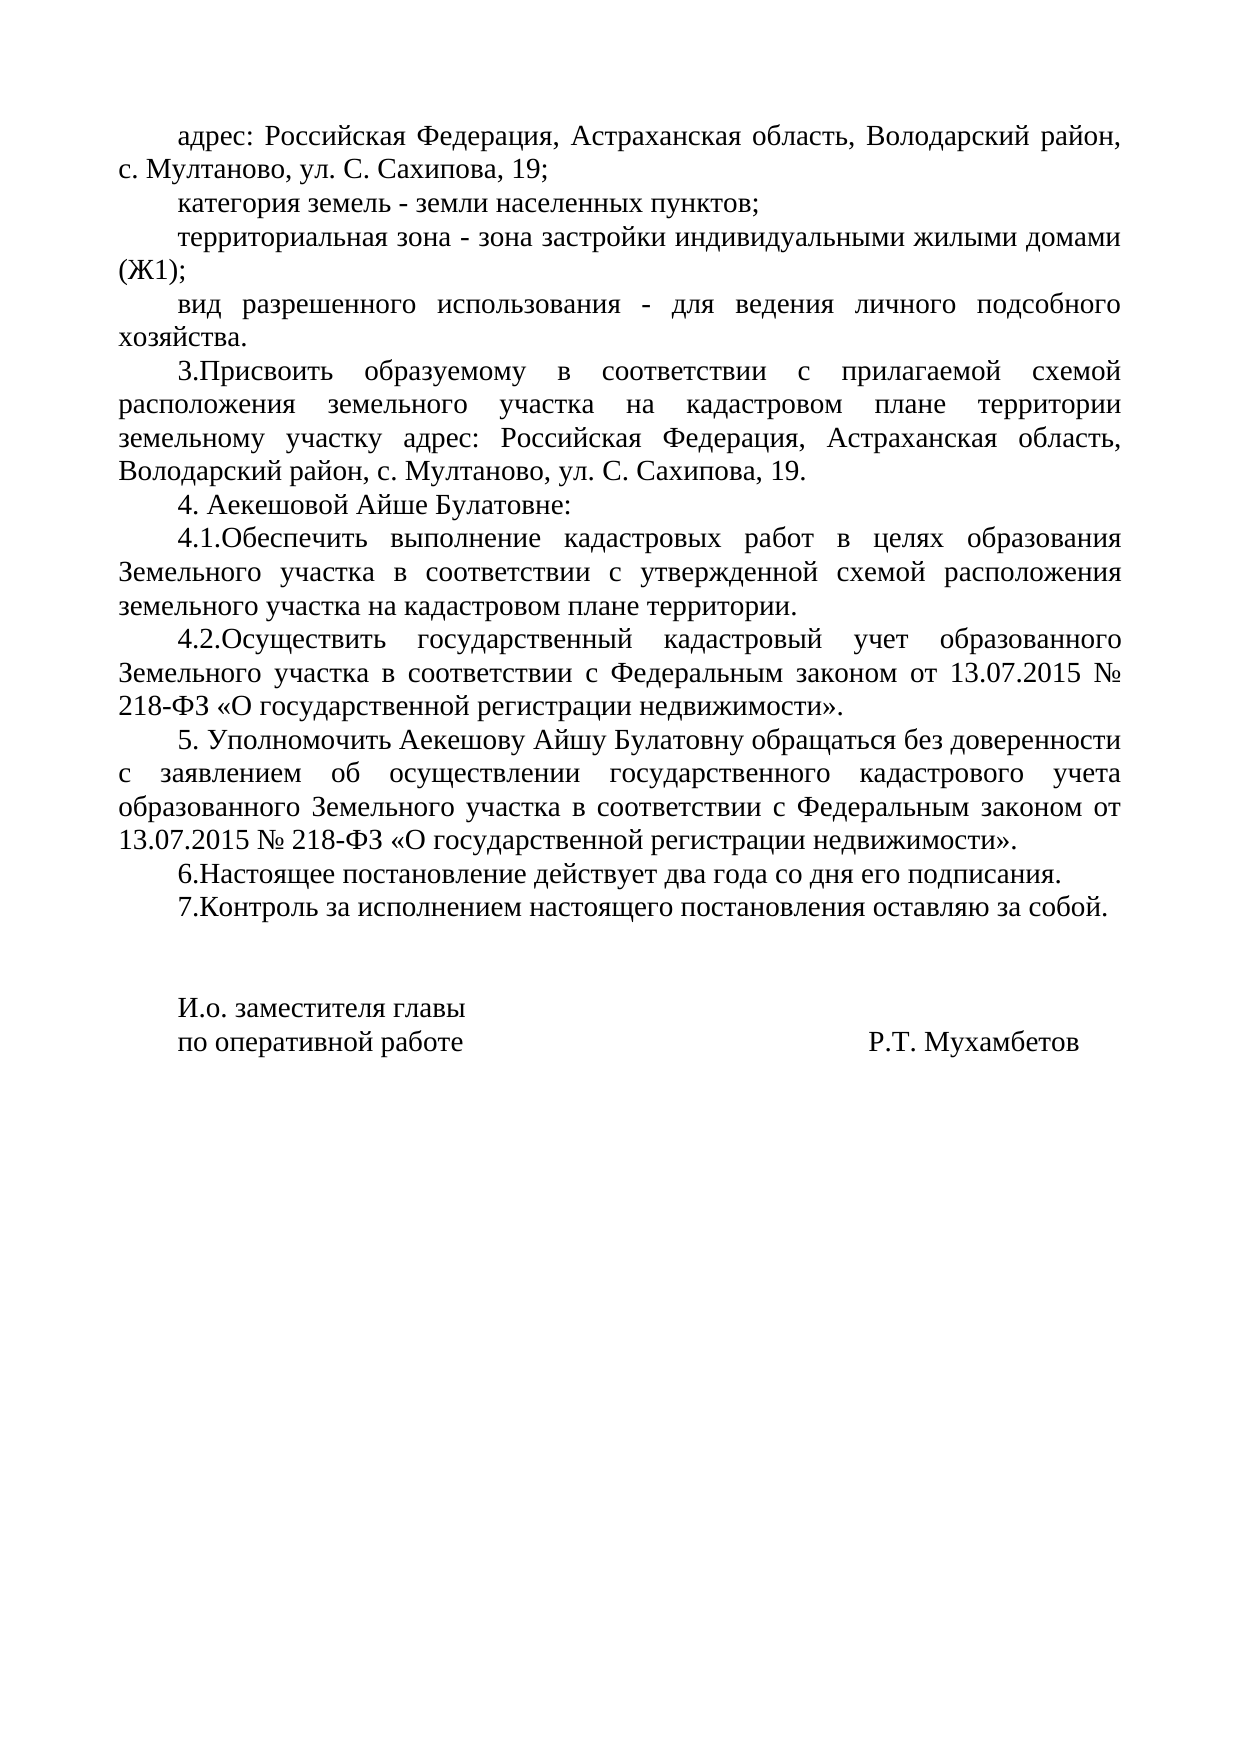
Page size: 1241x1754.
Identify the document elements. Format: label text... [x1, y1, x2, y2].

text 6.Настоящее постановление действует два года со дня его подписания. [118, 856, 1122, 889]
text 7.Контроль за исполнением настоящего постановления оставляю за собой. [118, 889, 1122, 923]
text 4. Аекешовой Айше Булатовне: [118, 487, 1122, 521]
text вид разрешенного использования - для ведения личного подсобного хозяйства. [118, 286, 1122, 353]
text И.о. заместителя главы [118, 990, 1122, 1024]
text 4.1.Обеспечить выполнение кадастровых работ в целях образования Земельного участка в соответствии с утвержденной схемой расположения земельного участка на кадастровом плане территории. [118, 521, 1122, 621]
text категория земель - земли населенных пунктов; [118, 185, 1122, 219]
text 4.2.Осуществить государственный кадастровый учет образованного Земельного участка в соответствии с Федеральным законом от 13.07.2015 № 218-ФЗ «О государственной регистрации недвижимости». [118, 621, 1122, 722]
text 3.Присвоить образуемому в соответствии с прилагаемой схемой расположения земельного участка на кадастровом плане территории земельному участку адрес: Российская Федерация, Астраханская область, Володарский район, с. Мултаново, ул. С. Сахипова, 19. [118, 353, 1122, 487]
text территориальная зона - зона застройки индивидуальными жилыми домами (Ж1); [118, 219, 1122, 286]
text адрес: Российская Федерация, Астраханская область, Володарский район, с. Мултаново, ул. С. Сахипова, 19; [118, 118, 1122, 185]
text 5. Уполномочить Аекешову Айшу Булатовну обращаться без доверенности с заявлением об осуществлении государственного кадастрового учета образованного Земельного участка в соответствии с Федеральным законом от 13.07.2015 № 218-ФЗ «О государственной регистрации недвижимости». [118, 722, 1122, 856]
text по оперативной работе Р.Т. Мухамбетов [118, 1024, 1122, 1057]
